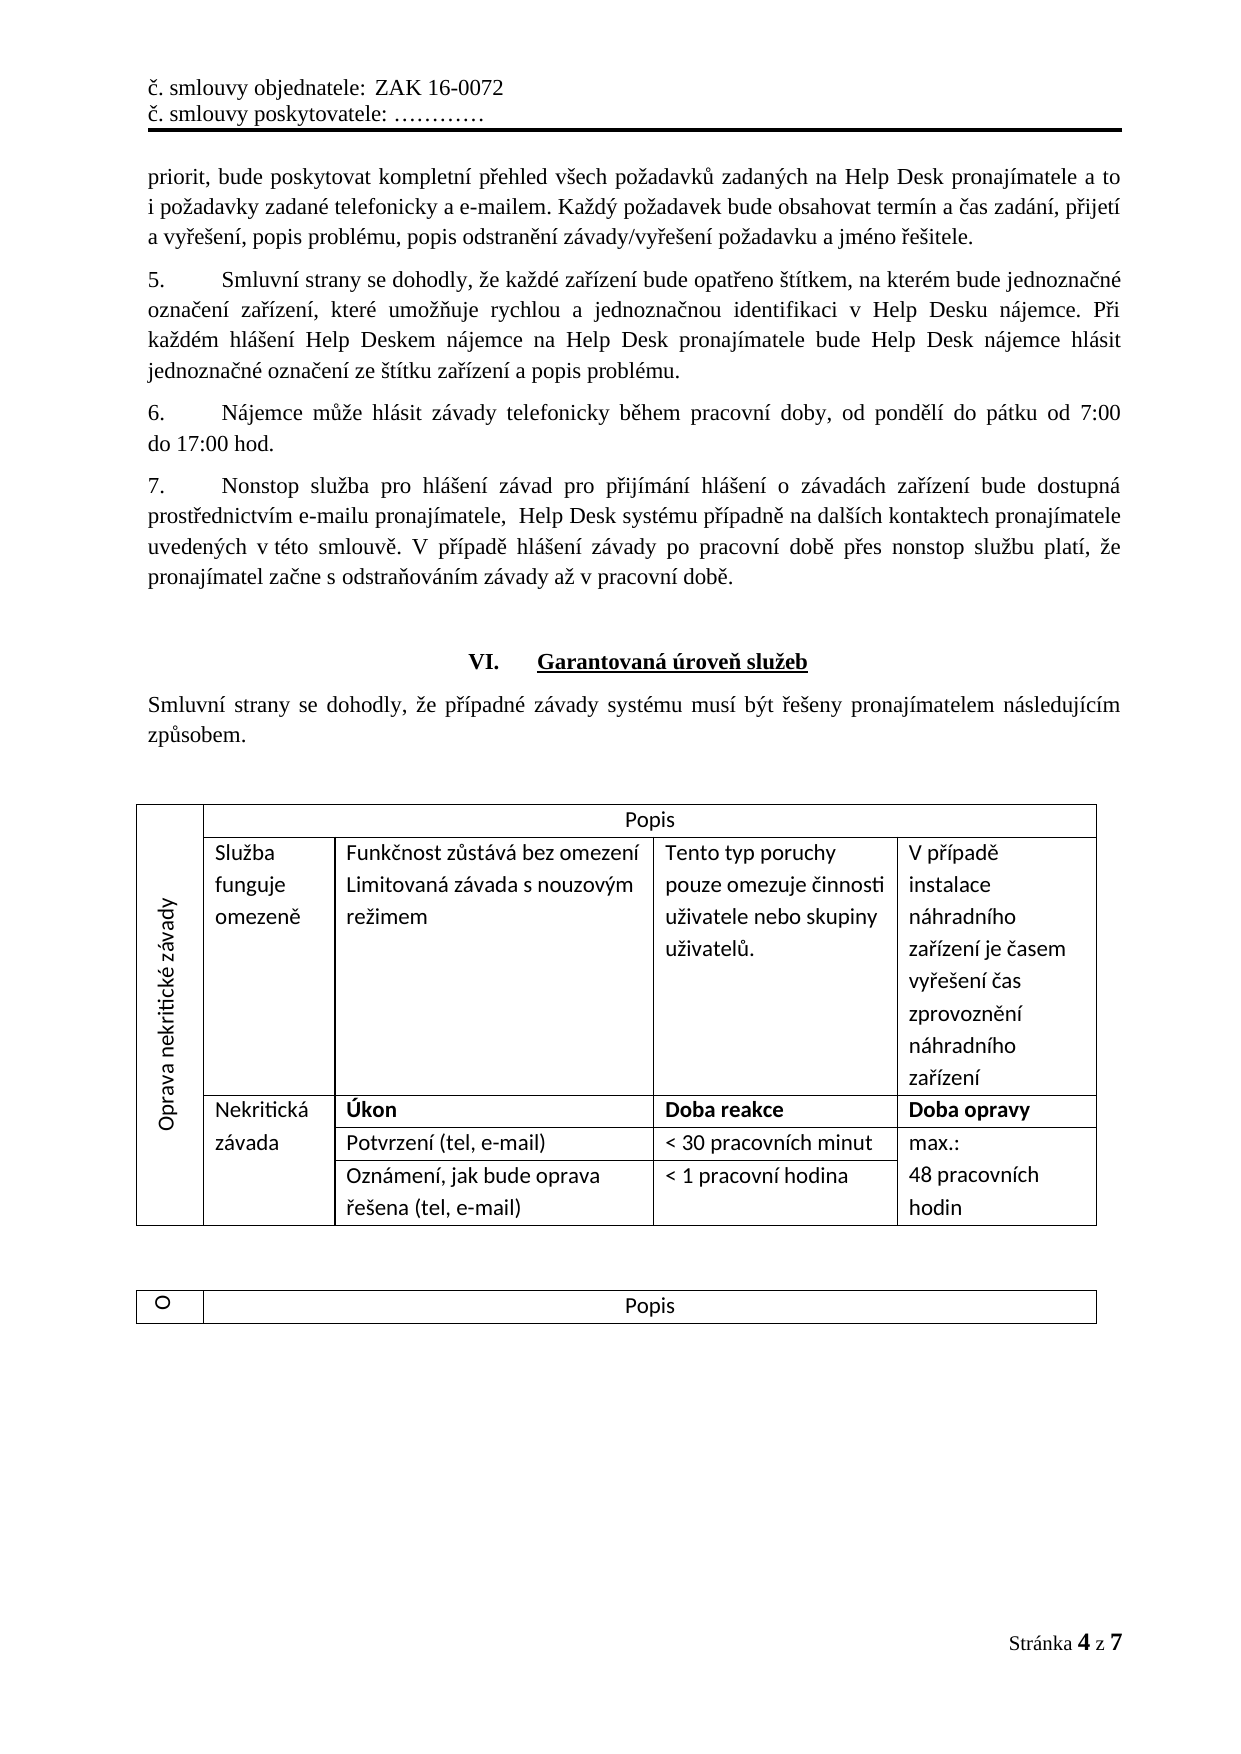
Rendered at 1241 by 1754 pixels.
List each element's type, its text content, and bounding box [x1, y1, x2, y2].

table_cell max.: 48 pracovních hodin [898, 1128, 1096, 1224]
table_cell Doba opravy [898, 1096, 1096, 1127]
table_cell Doba reakce [654, 1096, 897, 1127]
table_cell Oznámení, jak bude oprava řešena (tel, e-mail) [336, 1161, 653, 1224]
table_cell V případě instalace náhradního zařízení je časem vyřešení čas zprovoznění náhradního zařízení [898, 838, 1096, 1094]
table_cell < 30 pracovních minut [654, 1128, 897, 1160]
table_cell Nekritická závada [204, 1096, 334, 1224]
table_cell Potvrzení (tel, e-mail) [336, 1128, 653, 1160]
table_cell Funkčnost zůstává bez omezení Limitovaná závada s nouzovým režimem [336, 838, 653, 1094]
table_header Oprava nekritické závady [137, 805, 203, 1224]
table_cell Služba funguje omezeně [204, 838, 334, 1094]
text 5. Smluvní strany se dohodly, že každé zařízení bude opatřeno štítkem, na kterém bude jednoznačné označení zařízení, které umožňuje rychlou a jednoznačnou identifikaci v Help Desku nájemce. Při každém hlášení Help Deskem nájemce na Help Desk pronajímatele bude Help Desk nájemce hlásit jednoznačné označení ze štítku zařízení a popis problému. [148, 266, 1122, 383]
table_header Popis [204, 805, 1096, 837]
text 6. Nájemce může hlásit závady telefonicky během pracovní doby, od pondělí do pátku od 7:00 do 17:00 hod. [148, 399, 1122, 456]
table_cell < 1 pracovní hodina [654, 1161, 897, 1224]
list Garantovaná úroveň služeb [185, 648, 1122, 675]
table_header Popis [204, 1291, 1096, 1323]
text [148, 163, 1122, 250]
text Smluvní strany se dohodly, že případné závady systému musí být řešeny pronajímatelem následujícím způsobem. [148, 691, 1122, 748]
table_cell Tento typ poruchy pouze omezuje činnosti uživatele nebo skupiny uživatelů. [654, 838, 897, 1094]
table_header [137, 1291, 203, 1323]
table_cell Úkon [336, 1096, 653, 1127]
text 7. Nonstop služba pro hlášení závad pro přijímání hlášení o závadách zařízení bude dostupná prostřednictvím e-mailu pronajímatele, Help Desk systému případně na dalších kontaktech pronajímatele uvedených v této smlouvě. V případě hlášení závady po pracovní době přes nonstop službu platí, že pronajímatel začne s odstraňováním závady až v pracovní době. [148, 472, 1122, 589]
